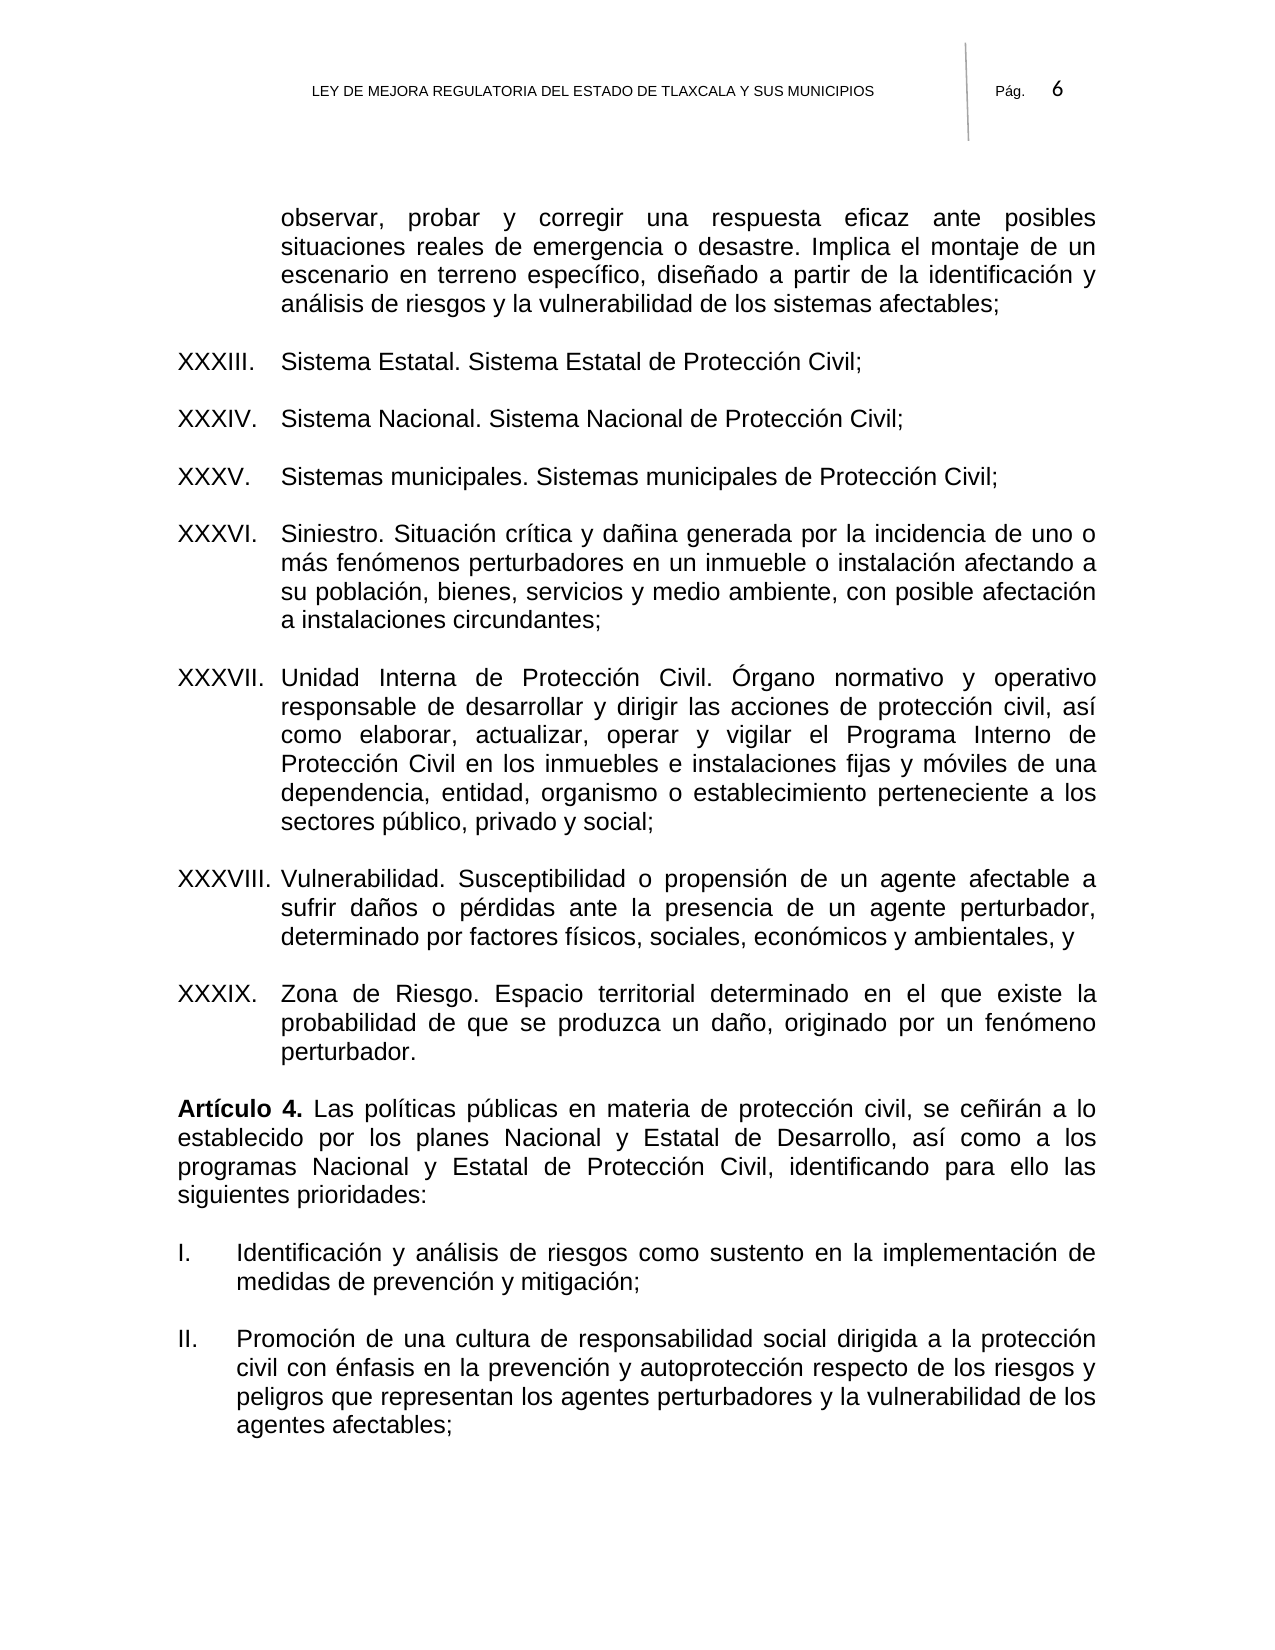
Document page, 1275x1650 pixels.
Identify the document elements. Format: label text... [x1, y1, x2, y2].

text Artículo 4. Las políticas públicas en materia de protección civil, se ceñirán a lo establecido por los planes Nacional y Estatal de Desarrollo, así como a los programas Nacional y Estatal de Protección Civil, identificando para ello las siguientes prioridades: [177, 1094, 1098, 1209]
text II. Promoción de una cultura de responsabilidad social dirigida a la protección civil con énfasis en la prevención y autoprotección respecto de los riesgos y peligros que representan los agentes perturbadores y la vulnerabilidad de los agentes afectables; [177, 1324, 1098, 1439]
text XXXVIII. Vulnerabilidad. Susceptibilidad o propensión de un agente afectable a sufrir daños o pérdidas ante la presencia de un agente perturbador, determinado por factores físicos, sociales, económicos y ambientales, y [177, 864, 1098, 950]
text I. Identificación y análisis de riesgos como sustento en la implementación de medidas de prevención y mitigación; [177, 1238, 1098, 1295]
text XXXIII. Sistema Estatal. Sistema Estatal de Protección Civil; [177, 346, 1098, 375]
text XXXVI. Siniestro. Situación crítica y dañina generada por la incidencia de uno o más fenómenos perturbadores en un inmueble o instalación afectando a su población, bienes, servicios y medio ambiente, con posible afectación a instalaciones circundantes; [177, 519, 1098, 634]
text XXXIV. Sistema Nacional. Sistema Nacional de Protección Civil; [177, 404, 1098, 433]
text XXXVII. Unidad Interna de Protección Civil. Órgano normativo y operativo responsable de desarrollar y dirigir las acciones de protección civil, así como elaborar, actualizar, operar y vigilar el Programa Interno de Protección Civil en los inmuebles e instalaciones fijas y móviles de una dependencia, entidad, organismo o establecimiento perteneciente a los sectores público, privado y social; [177, 663, 1098, 835]
text XXXIX. Zona de Riesgo. Espacio territorial determinado en el que existe la probabilidad de que se produzca un daño, originado por un fenómeno perturbador. [177, 979, 1098, 1065]
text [177, 203, 1098, 318]
text XXXV. Sistemas municipales. Sistemas municipales de Protección Civil; [177, 461, 1098, 490]
